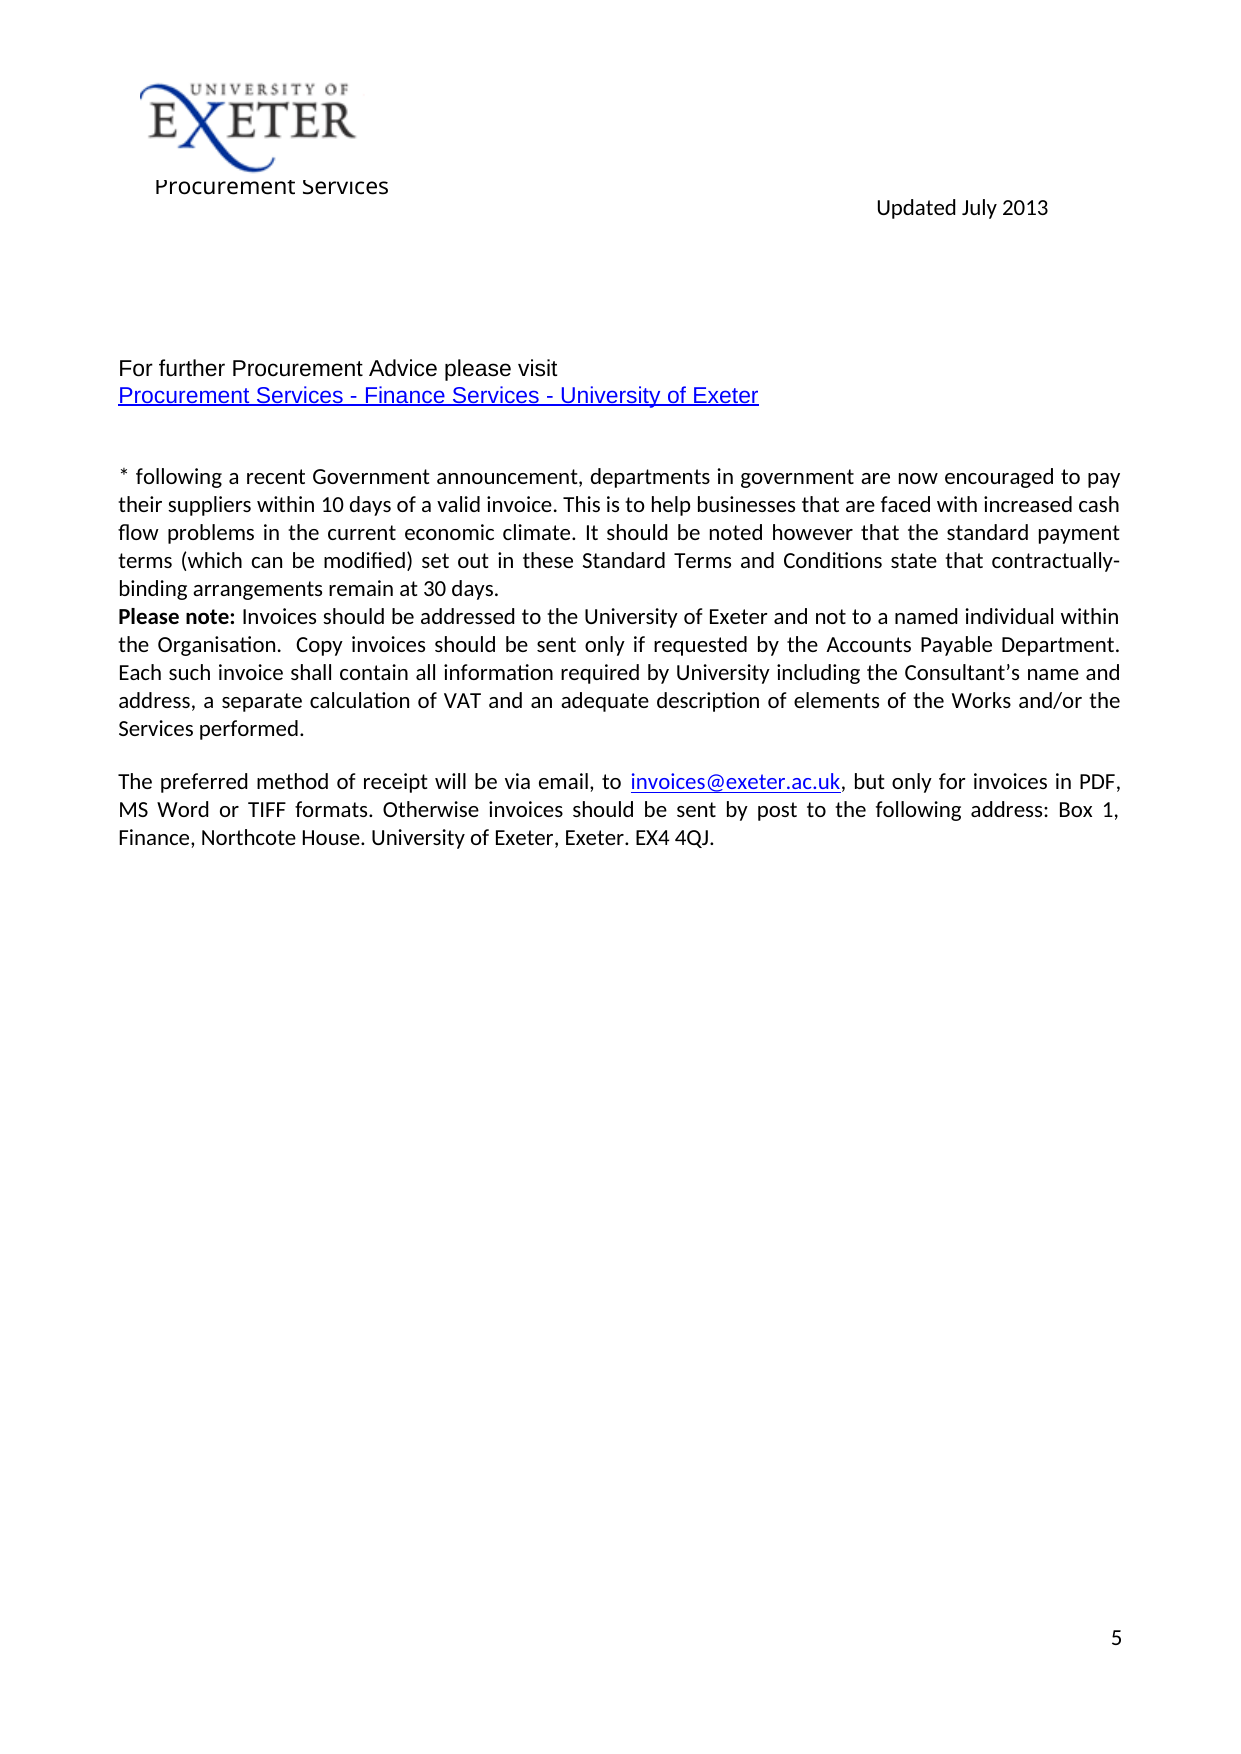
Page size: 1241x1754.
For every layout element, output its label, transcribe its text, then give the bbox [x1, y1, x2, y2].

picture [140, 77, 365, 180]
text Procurement Services - Finance Services - University of Exeter [118, 382, 1122, 408]
list Please note: Invoices should be addressed to the University of Exeter and not to a named individual within the Organisation. Copy invoices should be sent only if requested by the Accounts Payable Department. Each such invoice shall contain all information required by University including the Consultant’s name and address, a separate calculation of VAT and an adequate description of elements of the Works and/or the Services performed. [118, 602, 1122, 742]
list The preferred method of receipt will be via email, to invoices@exeter.ac.uk, but only for invoices in PDF, MS Word or TIFF formats. Otherwise invoices should be sent by post to the following address: Box 1, Finance, Northcote House. University of Exeter, Exeter. EX4 4QJ. [118, 767, 1122, 852]
text * following a recent Government announcement, departments in government are now encouraged to pay their suppliers within 10 days of a valid invoice. This is to help businesses that are faced with increased cash flow problems in the current economic climate. It should be noted however that the standard payment terms (which can be modified) set out in these Standard Terms and Conditions state that contractually-binding arrangements remain at 30 days. [118, 462, 1122, 602]
text For further Procurement Advice please visit [118, 355, 1122, 382]
